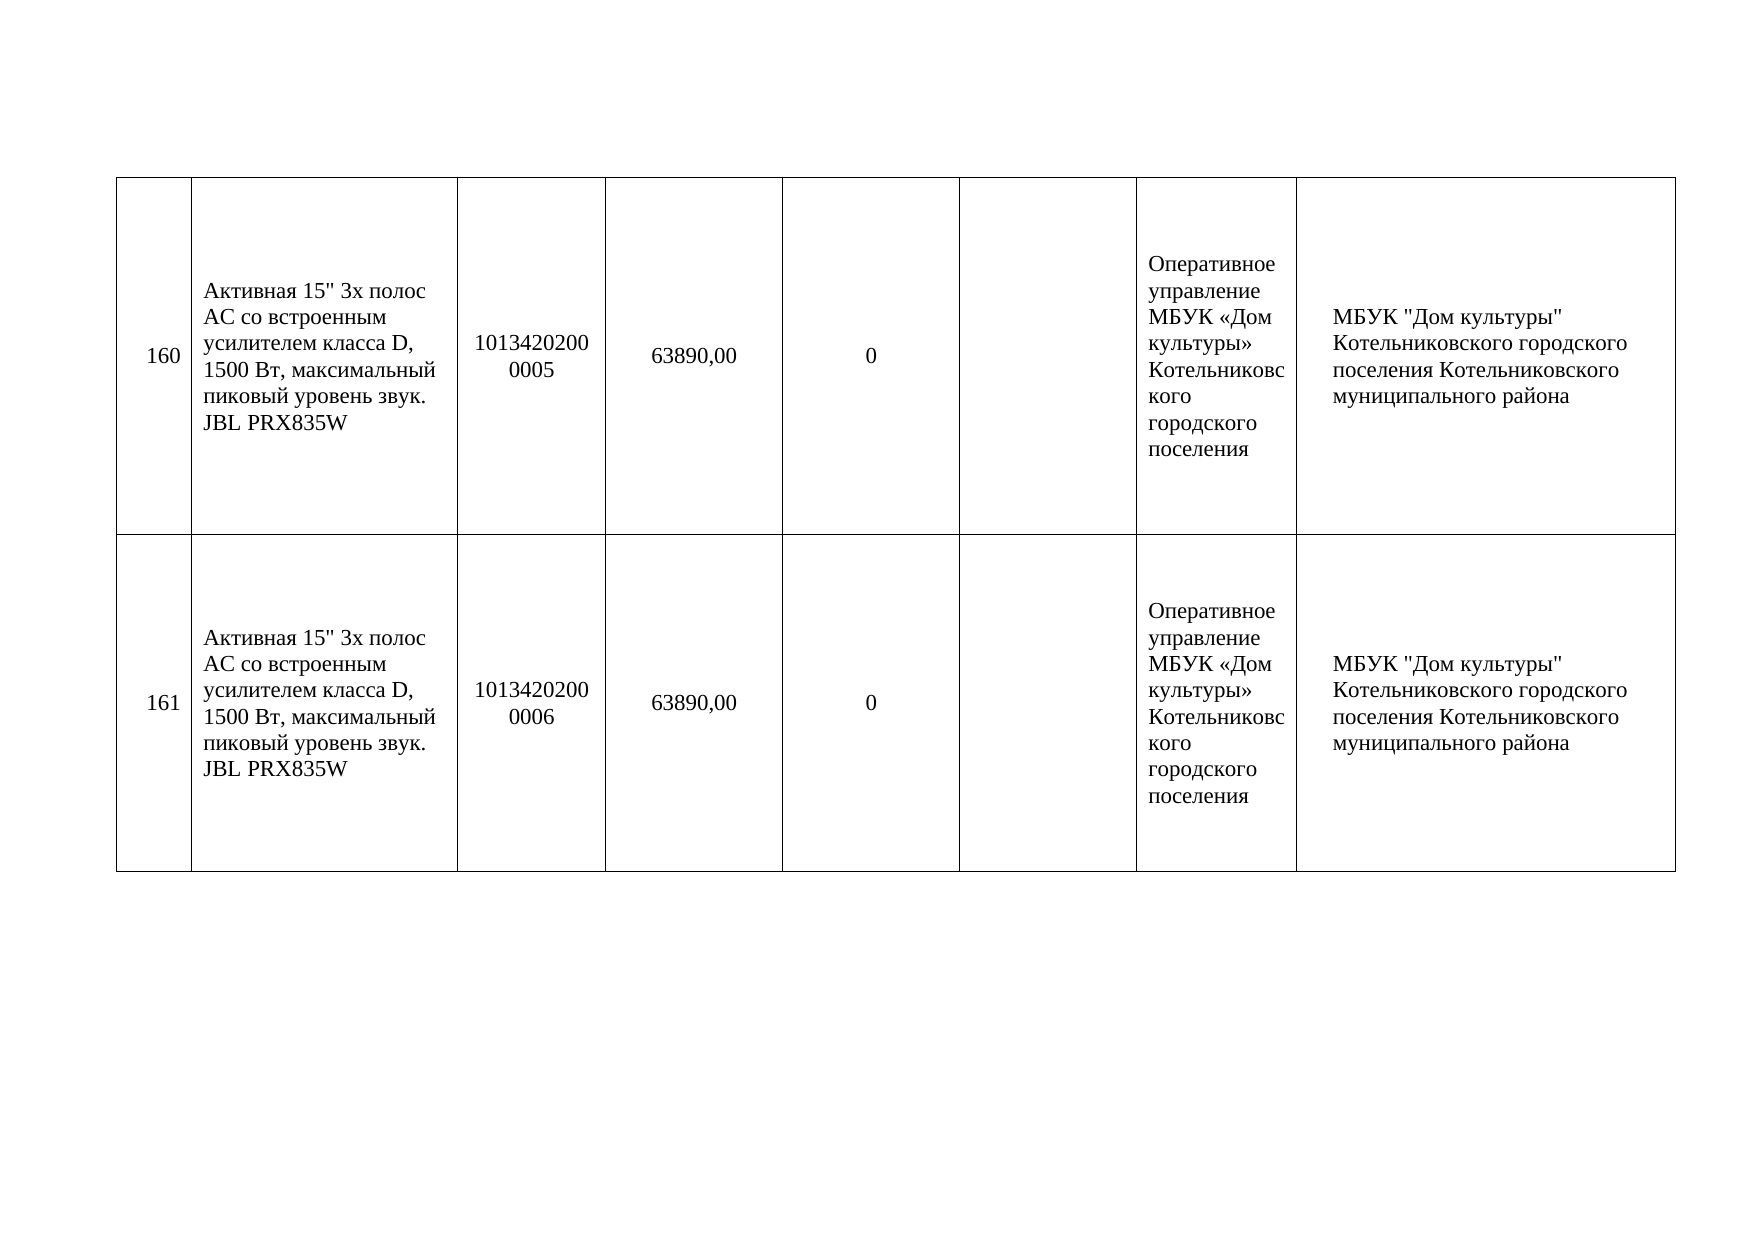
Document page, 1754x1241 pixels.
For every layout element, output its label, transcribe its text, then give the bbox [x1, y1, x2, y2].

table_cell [1321, 535, 1675, 871]
table_cell [1297, 178, 1321, 533]
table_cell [1137, 178, 1296, 533]
table_cell 10134202000005 [458, 178, 605, 533]
table_cell 10134202000006 [458, 535, 605, 871]
table_cell 161 [117, 535, 191, 871]
table_cell 0 [783, 535, 959, 871]
table_cell [960, 535, 1136, 871]
table_cell Активная 15" 3х полос АС со встроенным усилителем класса D, 1500 Вт, максимальный пиковый уровень звук. JBL PRX835W [192, 178, 457, 533]
table_cell 160 [117, 178, 191, 533]
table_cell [1137, 535, 1296, 871]
table_cell [960, 178, 1136, 533]
table_cell Активная 15" 3х полос АС со встроенным усилителем класса D, 1500 Вт, максимальный пиковый уровень звук. JBL PRX835W [192, 535, 457, 871]
table_cell [1297, 535, 1321, 871]
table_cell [1321, 178, 1675, 533]
table_cell 63890,00 [606, 178, 782, 533]
table_cell 63890,00 [606, 535, 782, 871]
table_cell 0 [783, 178, 959, 533]
